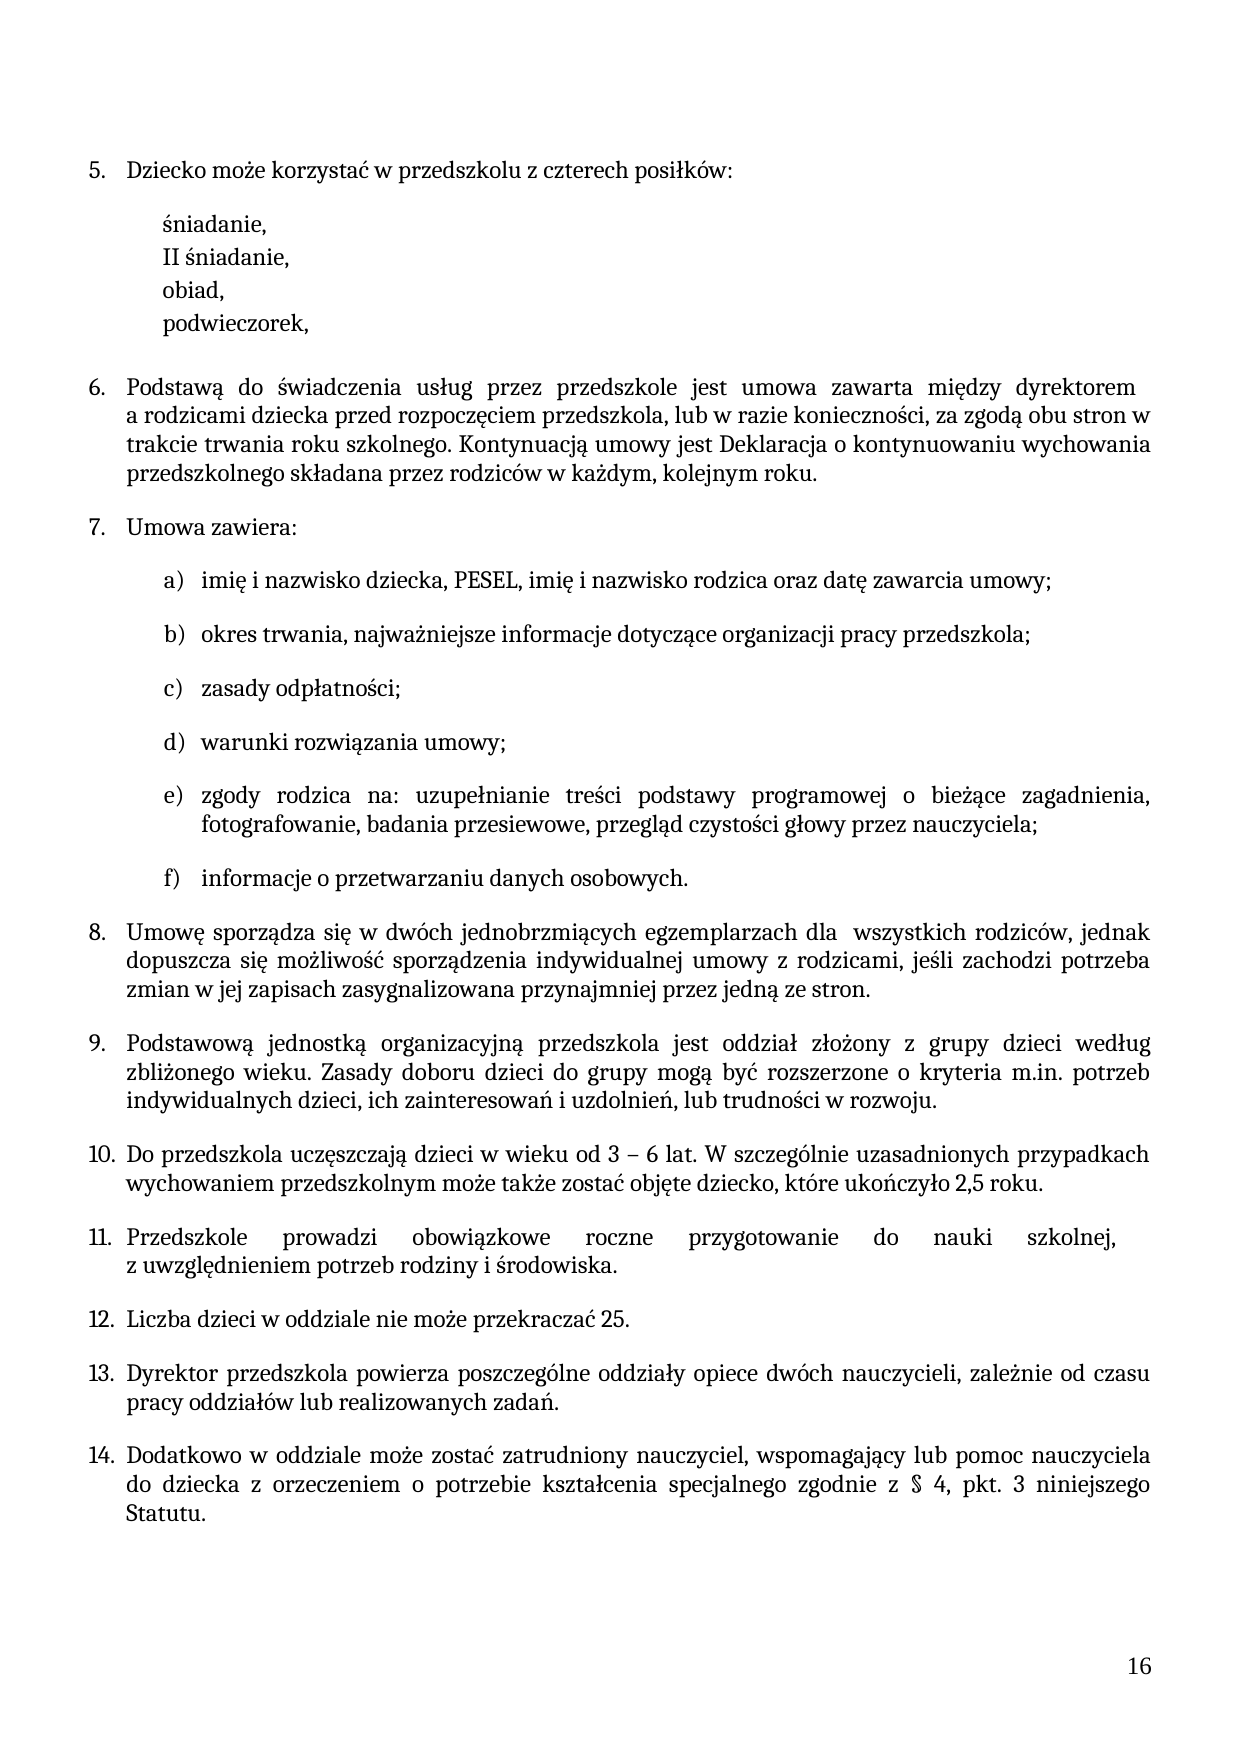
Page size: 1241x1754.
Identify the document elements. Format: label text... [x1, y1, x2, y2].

list informacje o przetwarzaniu danych osobowych. [164, 864, 1152, 892]
list Do przedszkola uczęszczają dzieci w wieku od 3 – 6 lat. W szczególnie uzasadnionych przypadkach wychowaniem przedszkolnym może także zostać objęte dziecko, które ukończyło 2,5 roku. [89, 1140, 1152, 1197]
list okres trwania, najważniejsze informacje dotyczące organizacji pracy przedszkola; [164, 620, 1152, 649]
list Dyrektor przedszkola powierza poszczególne oddziały opiece dwóch nauczycieli, zależnie od czasu pracy oddziałów lub realizowanych zadań. [89, 1359, 1152, 1416]
list Liczba dzieci w oddziale nie może przekraczać 25. [89, 1305, 1152, 1334]
list Dziecko może korzystać w przedszkolu z czterech posiłków: [89, 156, 1152, 185]
list Dodatkowo w oddziale może zostać zatrudniony nauczyciel, wspomagający lub pomoc nauczyciela do dziecka z orzeczeniem o potrzebie kształcenia specjalnego zgodnie z § 4, pkt. 3 niniejszego Statutu. [89, 1441, 1152, 1527]
list zgody rodzica na: uzupełnianie treści podstawy programowej o bieżące zagadnienia, fotografowanie, badania przesiewowe, przegląd czystości głowy przez nauczyciela; [164, 781, 1152, 839]
list imię i nazwisko dziecka, PESEL, imię i nazwisko rodzica oraz datę zawarcia umowy; [164, 566, 1152, 595]
list Umowę sporządza się w dwóch jednobrzmiących egzemplarzach dla wszystkich rodziców, jednak dopuszcza się możliwość sporządzenia indywidualnej umowy z rodzicami, jeśli zachodzi potrzeba zmian w jej zapisach zasygnalizowana przynajmniej przez jedną ze stron. [89, 917, 1152, 1004]
text śniadanie, [162, 210, 1152, 239]
list warunki rozwiązania umowy; [164, 727, 1152, 756]
list Podstawą do świadczenia usług przez przedszkole jest umowa zawarta między dyrektorem a rodzicami dziecka przed rozpoczęciem przedszkola, lub w razie konieczności, za zgodą obu stron w trakcie trwania roku szkolnego. Kontynuacją umowy jest Deklaracja o kontynuowaniu wychowania przedszkolnego składana przez rodziców w każdym, kolejnym roku. [89, 372, 1152, 487]
list Umowa zawiera: [89, 512, 1152, 541]
text obiad, [162, 276, 1152, 305]
text podwieczorek, [162, 309, 1152, 338]
text II śniadanie, [162, 243, 1152, 272]
list Podstawową jednostką organizacyjną przedszkola jest oddział złożony z grupy dzieci według zbliżonego wieku. Zasady doboru dzieci do grupy mogą być rozszerzone o kryteria m.in. potrzeb indywidualnych dzieci, ich zainteresowań i uzdolnień, lub trudności w rozwoju. [89, 1029, 1152, 1115]
list Przedszkole prowadzi obowiązkowe roczne przygotowanie do nauki szkolnej, z uwzględnieniem potrzeb rodziny i środowiska. [89, 1222, 1152, 1280]
list zasady odpłatności; [164, 674, 1152, 702]
